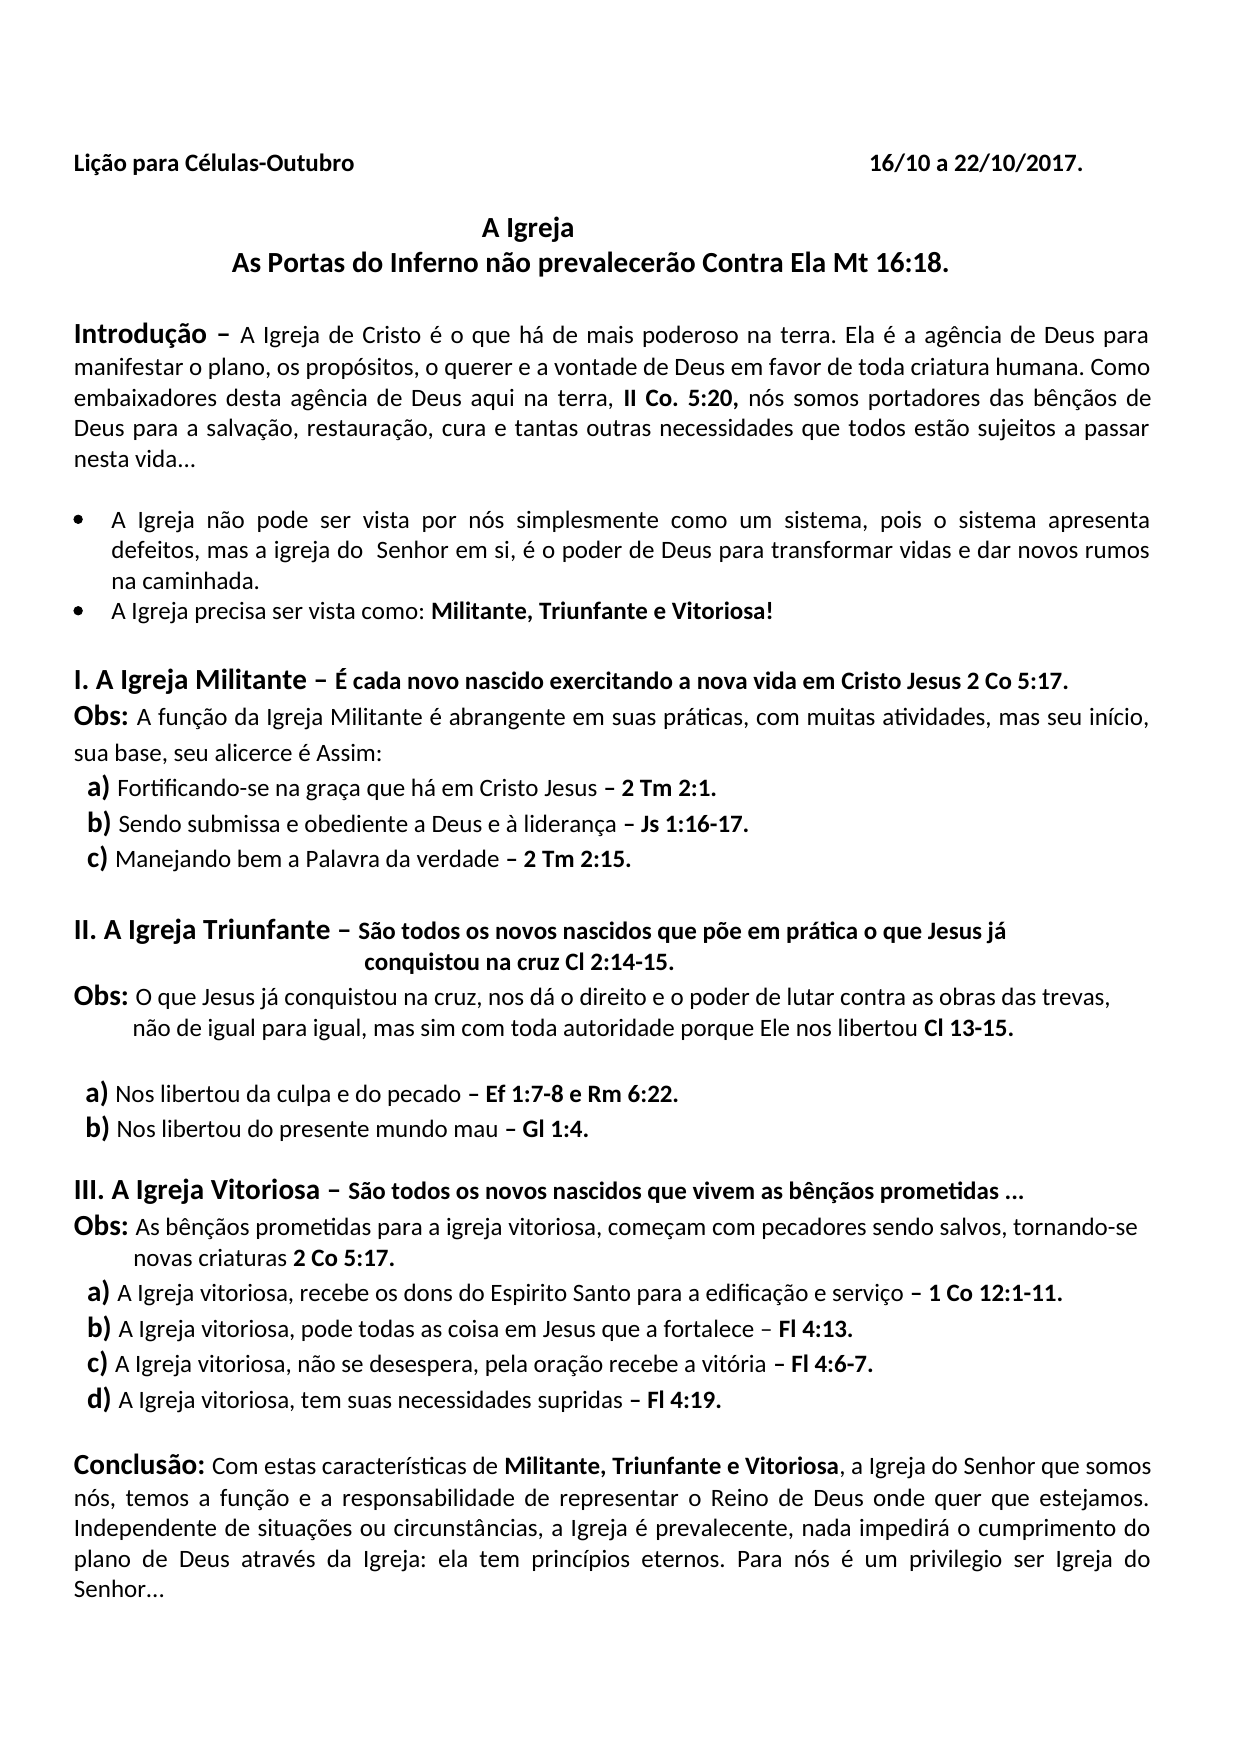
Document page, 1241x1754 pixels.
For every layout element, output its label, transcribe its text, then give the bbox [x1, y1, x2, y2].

text novas criaturas 2 Co 5:17. [74, 1242, 1152, 1273]
text Obs: O que Jesus já conquistou na cruz, nos dá o direito e o poder de lutar contra as obras das trevas, [74, 977, 1152, 1013]
text não de igual para igual, mas sim com toda autoridade porque Ele nos libertou Cl 13-15. [74, 1013, 1152, 1043]
text Introdução – A Igreja de Cristo é o que há de mais poderoso na terra. Ela é a agência de Deus para manifestar o plano, os propósitos, o querer e a vontade de Deus em favor de toda criatura humana. Como embaixadores desta agência de Deus aqui na terra, II Co. 5:20, nós somos portadores das bênçãos de Deus para a salvação, restauração, cura e tantas outras necessidades que todos estão sujeitos a passar nesta vida... [74, 316, 1152, 473]
text Lição para Células-Outubro 16/10 a 22/10/2017. [74, 148, 1152, 178]
text Obs: As bênçãos prometidas para a igreja vitoriosa, começam com pecadores sendo salvos, tornando-se [74, 1207, 1152, 1242]
text a) A Igreja vitoriosa, recebe os dons do Espirito Santo para a edificação e serviço – 1 Co 12:1-11. [74, 1273, 1152, 1309]
text c) Manejando bem a Palavra da verdade – 2 Tm 2:15. [74, 839, 1152, 875]
text a) Fortificando-se na graça que há em Cristo Jesus – 2 Tm 2:1. [74, 768, 1152, 804]
text Obs: A função da Igreja Militante é abrangente em suas práticas, com muitas atividades, mas seu início, sua base, seu alicerce é Assim: [74, 697, 1152, 768]
list A Igreja precisa ser vista como: Militante, Triunfante e Vitoriosa! [74, 595, 1152, 626]
text b) A Igreja vitoriosa, pode todas as coisa em Jesus que a fortalece – Fl 4:13. [74, 1309, 1152, 1344]
text b) Nos libertou do presente mundo mau – Gl 1:4. [74, 1109, 1152, 1145]
text b) Sendo submissa e obediente a Deus e à liderança – Js 1:16-17. [74, 804, 1152, 839]
text I. A Igreja Militante – É cada novo nascido exercitando a nova vida em Cristo Jesus 2 Co 5:17. [74, 661, 1152, 697]
text d) A Igreja vitoriosa, tem suas necessidades supridas – Fl 4:19. [74, 1380, 1152, 1416]
text a) Nos libertou da culpa e do pecado – Ef 1:7-8 e Rm 6:22. [74, 1074, 1152, 1109]
text Conclusão: Com estas características de Militante, Triunfante e Vitoriosa, a Igreja do Senhor que somos nós, temos a função e a responsabilidade de representar o Reino de Deus onde quer que estejamos. Independente de situações ou circunstâncias, a Igreja é prevalecente, nada impedirá o cumprimento do plano de Deus através da Igreja: ela tem princípios eternos. Para nós é um privilegio ser Igreja do Senhor... [74, 1446, 1152, 1604]
list A Igreja não pode ser vista por nós simplesmente como um sistema, pois o sistema apresenta defeitos, mas a igreja do Senhor em si, é o poder de Deus para transformar vidas e dar novos rumos na caminhada. [74, 504, 1152, 595]
text II. A Igreja Triunfante – São todos os novos nascidos que põe em prática o que Jesus já [74, 911, 1152, 946]
text conquistou na cruz Cl 2:14-15. [74, 946, 1152, 977]
text c) A Igreja vitoriosa, não se desespera, pela oração recebe a vitória – Fl 4:6-7. [74, 1344, 1152, 1380]
text A Igreja [74, 209, 1152, 244]
text III. A Igreja Vitoriosa – São todos os novos nascidos que vivem as bênçãos prometidas ... [74, 1171, 1152, 1207]
text As Portas do Inferno não prevalecerão Contra Ela Mt 16:18. [74, 244, 1152, 280]
